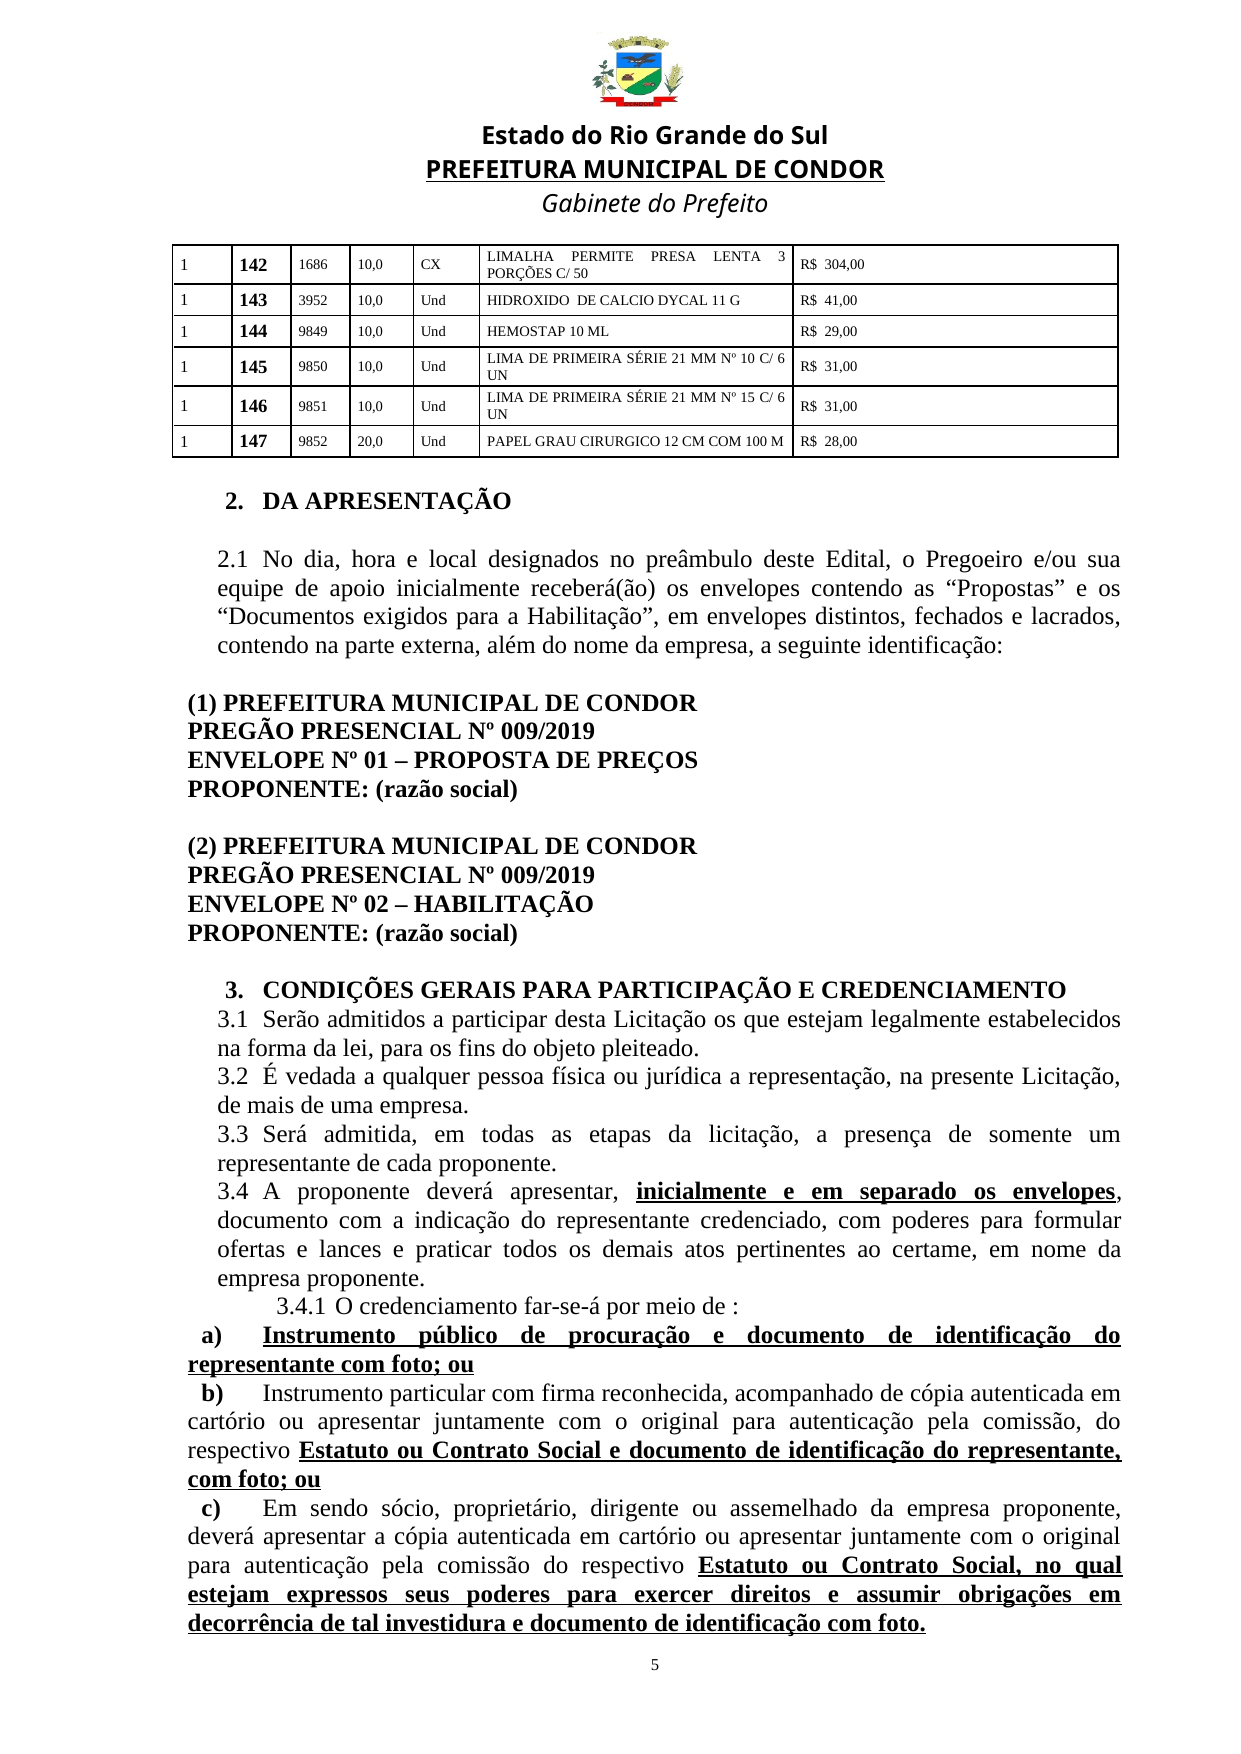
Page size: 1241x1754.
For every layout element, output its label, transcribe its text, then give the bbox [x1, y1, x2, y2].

table_cell 1 [173, 347, 231, 385]
table_cell 9852 [292, 426, 349, 456]
table_cell 142 [233, 246, 290, 283]
table_cell 10,0 [351, 348, 413, 385]
text PROPONENTE: (razão social) [187, 918, 1122, 946]
table_cell Und [414, 316, 479, 346]
list Em sendo sócio, proprietário, dirigente ou assemelhado da empresa proponente, deverá apresentar a cópia autenticada em cartório ou apresentar juntamente com o original para autenticação pela comissão do respectivo Estatuto ou Contrato Social, no qual estejam expressos seus poderes para exercer direitos e assumir obrigações em decorrência de tal investidura e documento de identificação com foto. [187, 1493, 1122, 1604]
table_cell R$ 31,00 [794, 348, 1117, 385]
table_cell 1686 [292, 246, 349, 283]
table_cell 9849 [292, 316, 349, 346]
text (2) PREFEITURA MUNICIPAL DE CONDOR [187, 831, 1122, 860]
table_cell LIMA DE PRIMEIRA SÉRIE 21 MM Nº 10 C/ 6 UN [480, 348, 792, 385]
text ENVELOPE Nº 01 – PROPOSTA DE PREÇOS [187, 745, 1122, 774]
table_cell 9851 [292, 387, 349, 425]
table_cell R$ 41,00 [794, 285, 1117, 315]
table_cell LIMA DE PRIMEIRA SÉRIE 21 MM Nº 15 C/ 6 UN [480, 387, 792, 425]
table_cell HEMOSTAP 10 ML [480, 316, 792, 346]
table_cell 145 [233, 348, 290, 385]
table_cell HIDROXIDO DE CALCIO DYCAL 11 G [480, 285, 792, 315]
text ENVELOPE Nº 02 – HABILITAÇÃO [187, 889, 1122, 918]
text (1) PREFEITURA MUNICIPAL DE CONDOR [187, 688, 1122, 716]
list Instrumento particular com firma reconhecida, acompanhado de cópia autenticada em cartório ou apresentar juntamente com o original para autenticação pela comissão, do respectivo Estatuto ou Contrato Social e documento de identificação do representante, com foto; ou [187, 1378, 1122, 1493]
table_cell R$ 31,00 [794, 387, 1117, 425]
list DA APRESENTAÇÃO [225, 486, 1122, 515]
table_cell 10,0 [351, 387, 413, 425]
list CONDIÇÕES GERAIS PARA PARTICIPAÇÃO E CREDENCIAMENTO [225, 975, 1122, 1004]
table_cell 3952 [292, 285, 349, 315]
table_cell 1 [173, 316, 231, 346]
table_cell LIMALHA PERMITE PRESA LENTA 3 PORÇÕES C/ 50 [480, 246, 792, 283]
table_cell 144 [233, 316, 290, 346]
list A proponente deverá apresentar, inicialmente e em separado os envelopes, documento com a indicação do representante credenciado, com poderes para formular ofertas e lances e praticar todos os demais atos pertinentes ao certame, em nome da empresa proponente. [217, 1176, 1122, 1291]
table_cell R$ 28,00 [794, 426, 1117, 456]
list Será admitida, em todas as etapas da licitação, a presença de somente um representante de cada proponente. [217, 1119, 1122, 1176]
table_cell 10,0 [351, 285, 413, 315]
table_cell 1 [173, 426, 231, 456]
table_cell 10,0 [351, 246, 413, 283]
list No dia, hora e local designados no preâmbulo deste Edital, o Pregoeiro e/ou sua equipe de apoio inicialmente receberá(ão) os envelopes contendo as “Propostas” e os “Documentos exigidos para a Habilitação”, em envelopes distintos, fechados e lacrados, contendo na parte externa, além do nome da empresa, a seguinte identificação: [217, 544, 1122, 659]
table_cell 146 [233, 387, 290, 425]
text PREGÃO PRESENCIAL Nº 009/2019 [187, 716, 1122, 745]
text PROPONENTE: (razão social) [187, 774, 1122, 803]
text PREGÃO PRESENCIAL Nº 009/2019 [187, 860, 1122, 889]
table_cell 1 [173, 386, 231, 425]
picture [590, 32, 684, 108]
table_cell PAPEL GRAU CIRURGICO 12 CM COM 100 M [480, 426, 792, 456]
table_cell 9850 [292, 348, 349, 385]
table_cell Und [414, 426, 479, 456]
table_cell Und [414, 348, 479, 385]
table_cell 143 [233, 285, 290, 315]
list Em sendo sócio, proprietário, dirigente ou assemelhado da empresa proponente, deverá apresentar a cópia autenticada em cartório ou apresentar juntamente com o original para autenticação pela comissão do respectivo Estatuto ou Contrato Social, no qual estejam expressos seus poderes para exercer direitos e assumir obrigações em decorrência de tal investidura e documento de identificação com foto. [187, 1605, 1122, 1636]
table_cell 10,0 [351, 316, 413, 346]
table_cell 147 [233, 426, 290, 456]
table_cell CX [414, 246, 479, 283]
table_cell R$ 29,00 [794, 316, 1117, 346]
list Instrumento público de procuração e documento de identificação do representante com foto; ou [187, 1320, 1122, 1378]
table_cell 20,0 [351, 426, 413, 456]
table_cell 1 [173, 284, 231, 315]
table_cell R$ 304,00 [794, 246, 1117, 283]
list É vedada a qualquer pessoa física ou jurídica a representação, na presente Licitação, de mais de uma empresa. [217, 1061, 1122, 1119]
list Serão admitidos a participar desta Licitação os que estejam legalmente estabelecidos na forma da lei, para os fins do objeto pleiteado. [217, 1004, 1122, 1061]
table_cell Und [414, 285, 479, 315]
list O credenciamento far-se-á por meio de : [276, 1291, 1122, 1320]
table_cell Und [414, 387, 479, 425]
table_cell 1 [173, 246, 231, 283]
